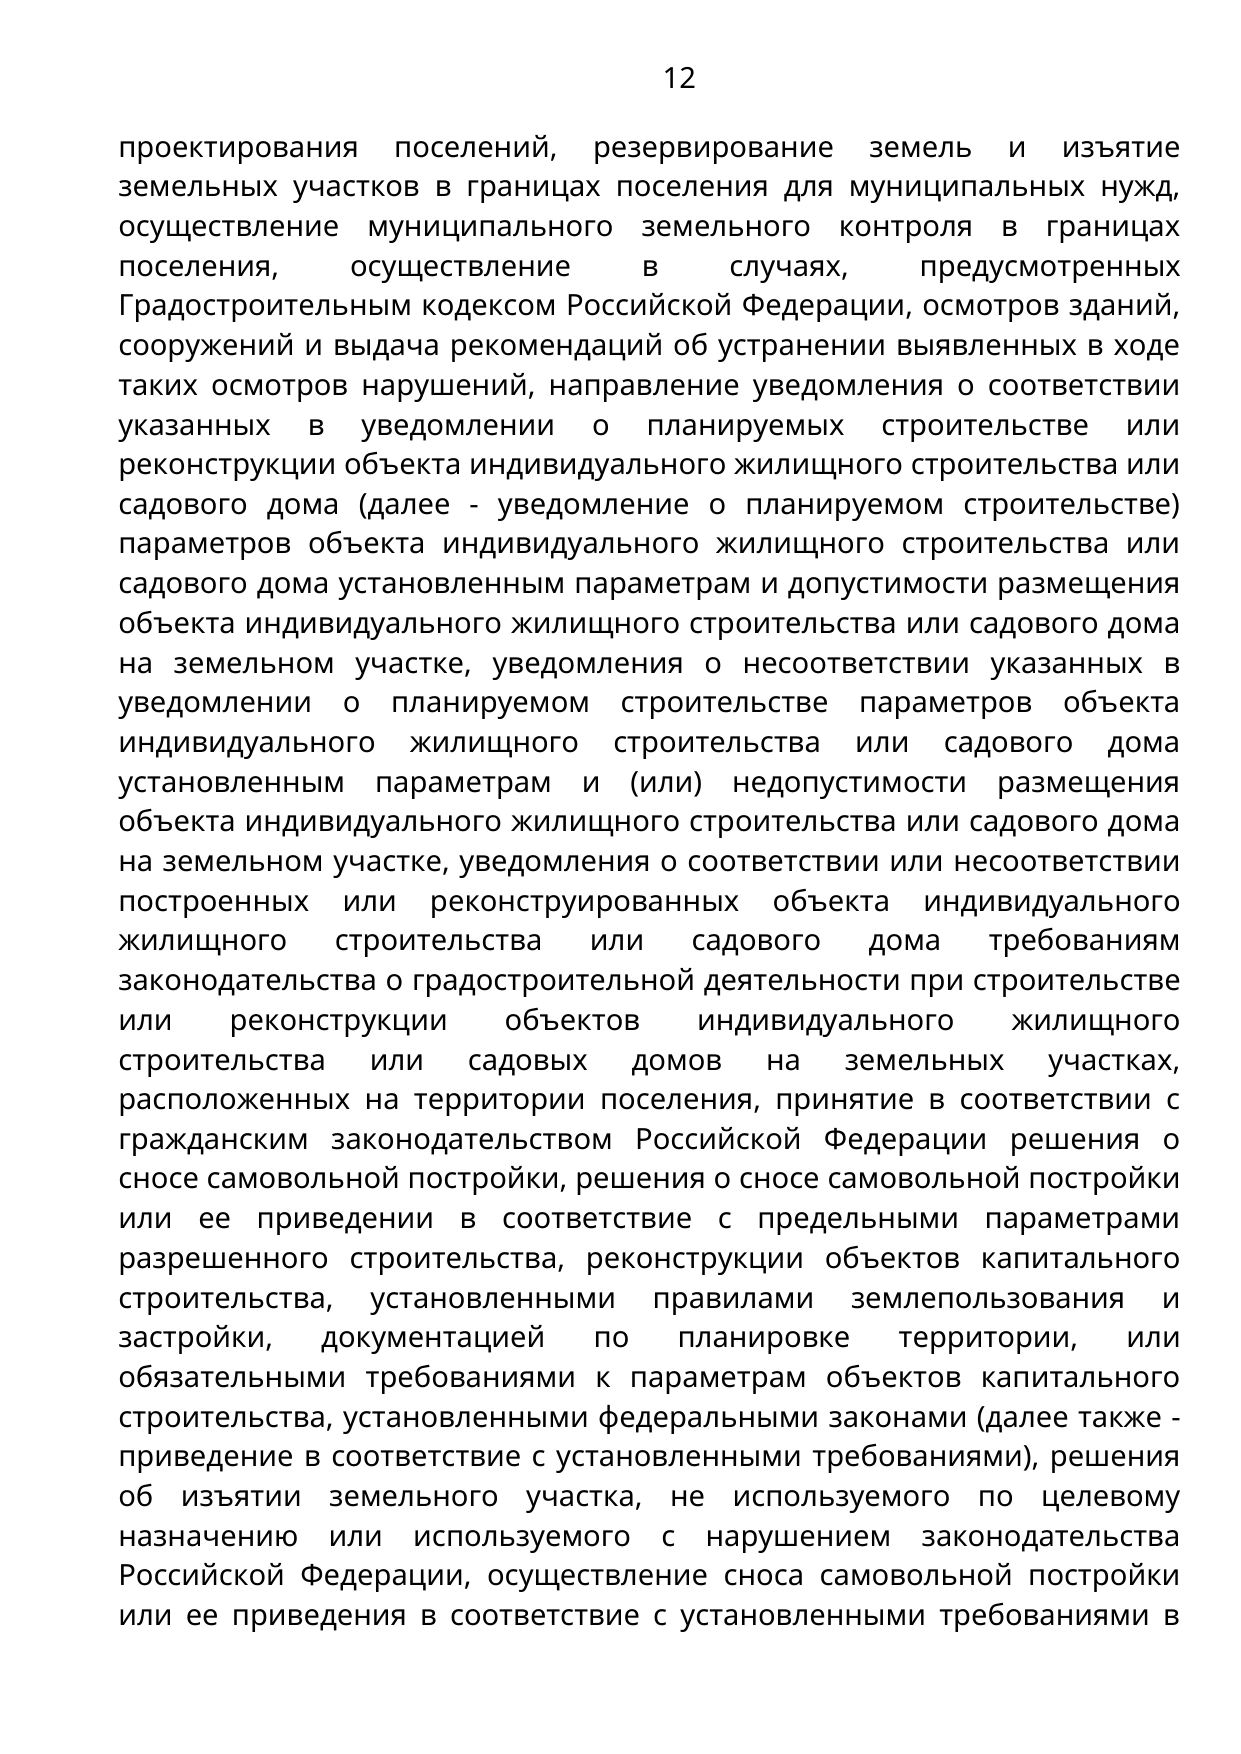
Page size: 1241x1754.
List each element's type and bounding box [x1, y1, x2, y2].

text [118, 126, 1181, 1634]
